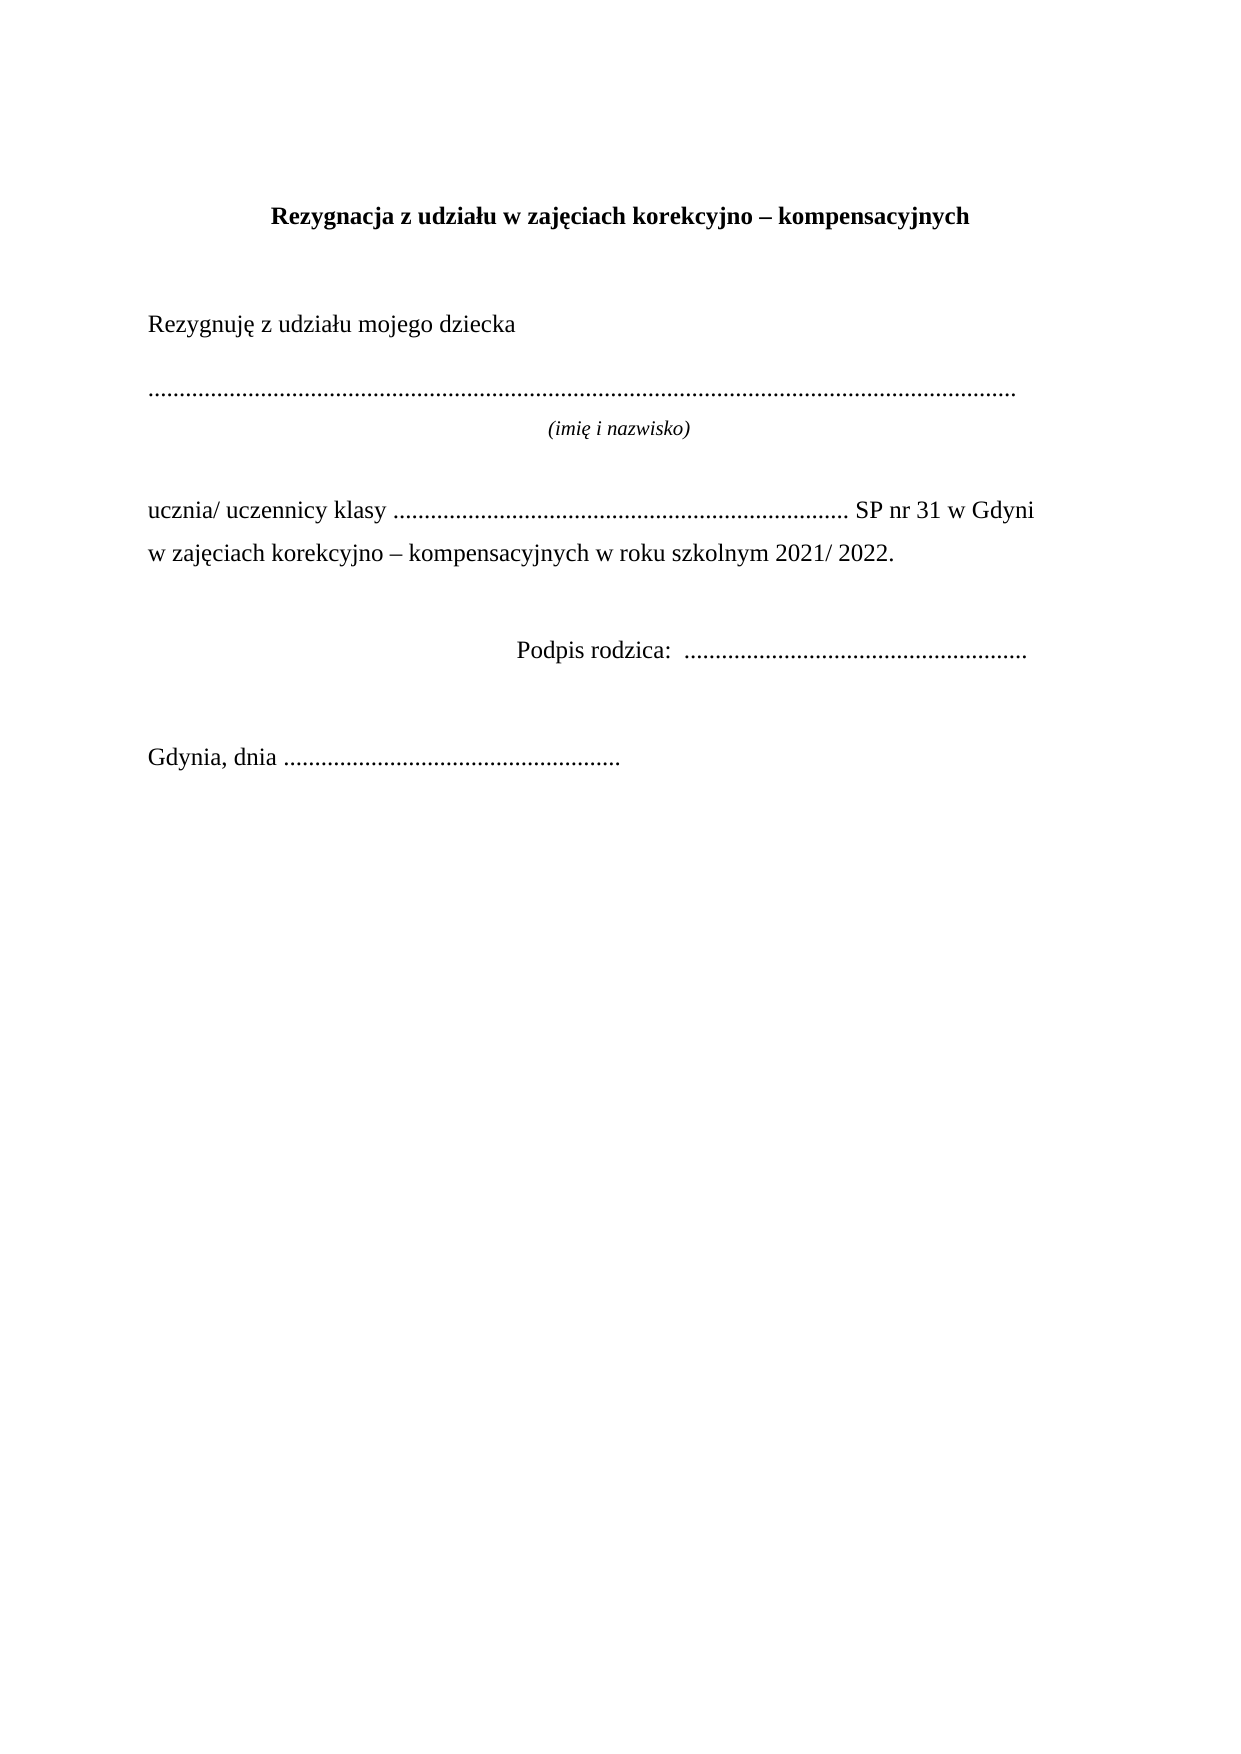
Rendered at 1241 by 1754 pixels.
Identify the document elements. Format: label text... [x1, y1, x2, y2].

text Rezygnacja z udziału w zajęciach korekcyjno – kompensacyjnych [148, 201, 1093, 230]
text Rezygnuję z udziału mojego dziecka [148, 309, 1093, 338]
text Podpis rodzica: ....................................................... [148, 635, 1093, 663]
text ........................................................................................................................................... [148, 373, 1093, 402]
text Gdynia, dnia ...................................................... [148, 742, 1093, 771]
text ucznia/ uczennicy klasy ......................................................................... SP nr 31 w Gdyni w zajęciach korekcyjno – kompensacyjnych w roku szkolnym 2021/ 2022. [148, 495, 1093, 567]
text (imię i nazwisko) [148, 416, 1093, 440]
